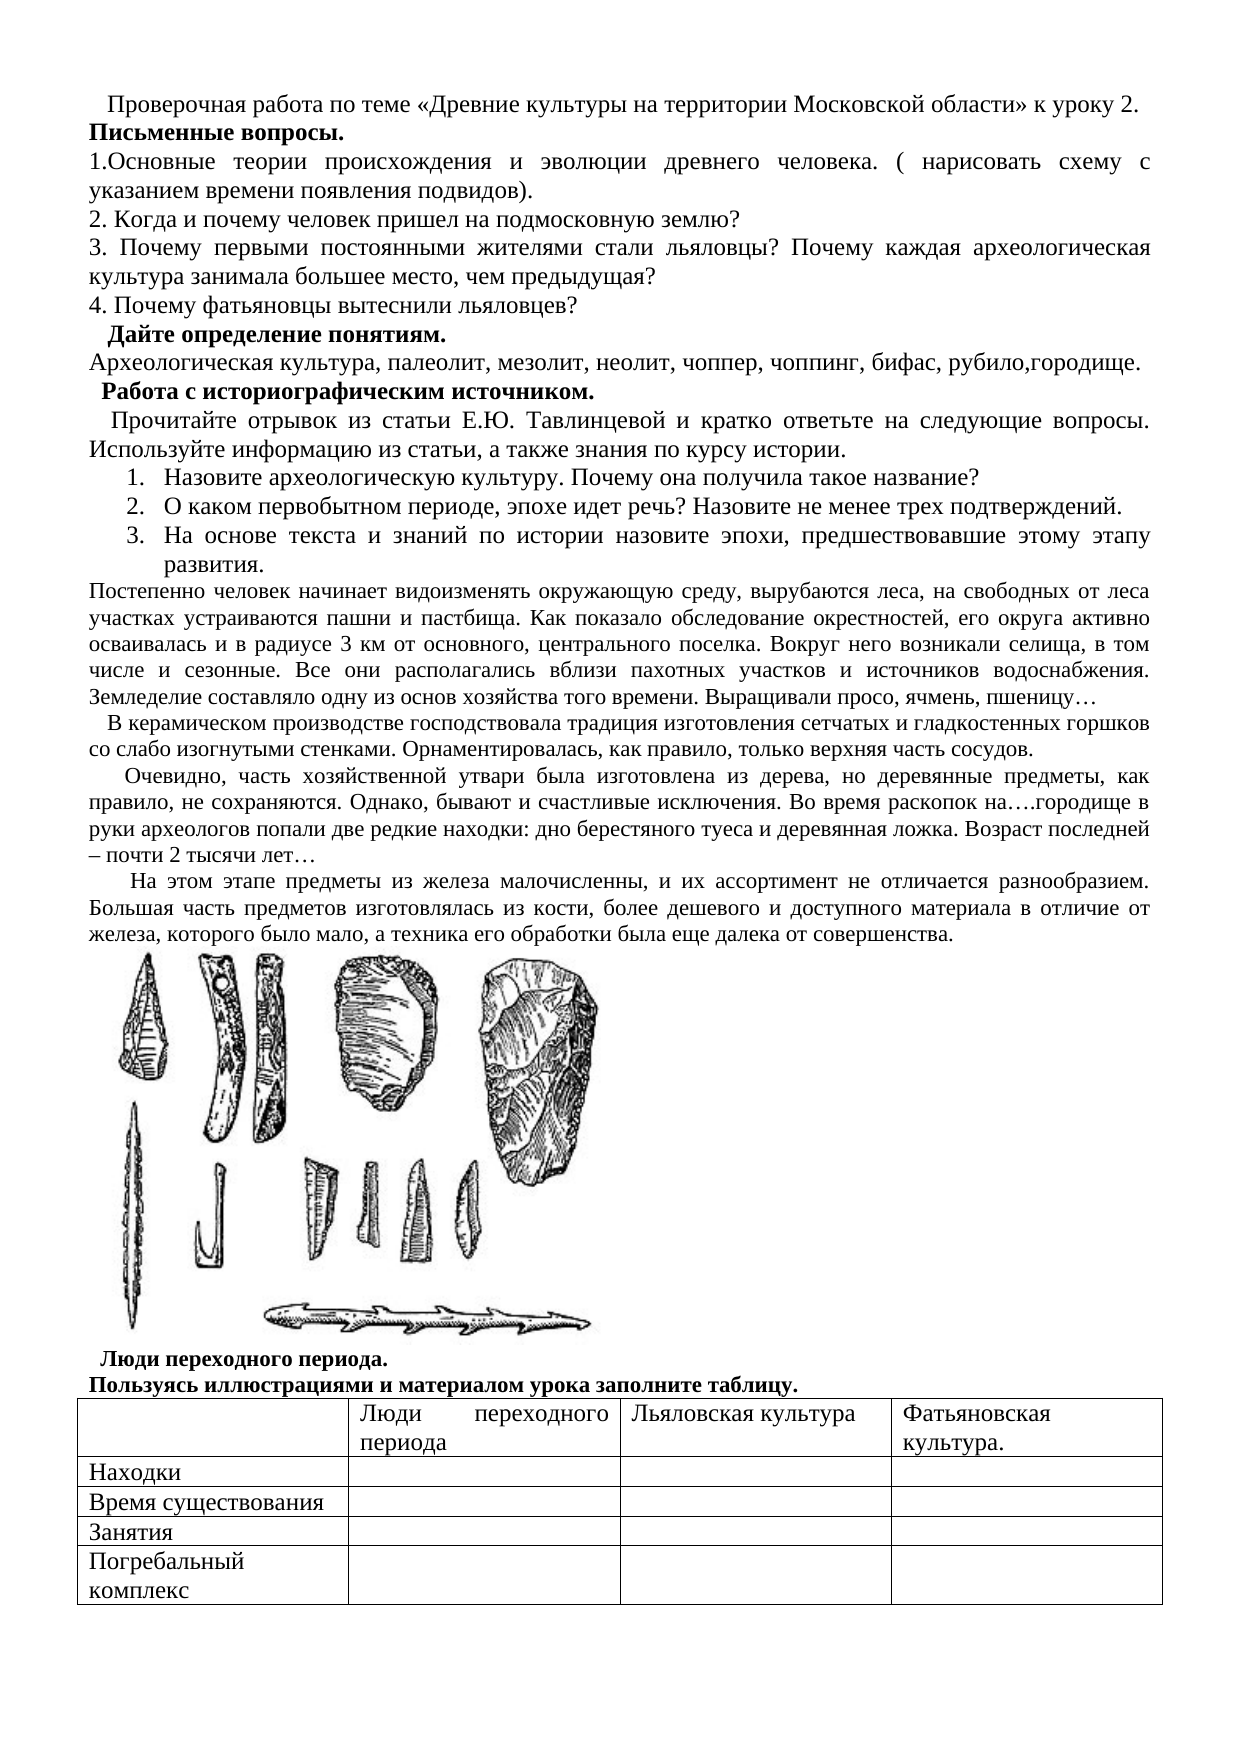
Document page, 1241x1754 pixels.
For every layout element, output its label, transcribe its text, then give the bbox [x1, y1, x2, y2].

table_cell [349, 1457, 620, 1486]
text Люди переходного периода. [89, 1345, 1152, 1371]
table_cell [349, 1517, 620, 1545]
table_cell [892, 1546, 1162, 1604]
text 4. Почему фатьяновцы вытеснили льяловцев? [89, 290, 1152, 319]
table_header Люди переходного периода [349, 1399, 620, 1456]
table_cell [892, 1487, 1162, 1516]
table_cell [349, 1546, 620, 1604]
text Работа с историографическим источником. [89, 376, 1152, 405]
text 3. Почему первыми постоянными жителями стали льяловцы? Почему каждая археологическая культура занимала большее место, чем предыдущая? [89, 232, 1152, 290]
table_cell Погребальный комплекс [78, 1546, 348, 1604]
text Прочитайте отрывок из статьи Е.Ю. Тавлинцевой и кратко ответьте на следующие вопросы. Используйте информацию из статьи, а также знания по курсу истории. [89, 405, 1152, 462]
text 1.Основные теории происхождения и эволюции древнего человека. ( нарисовать схему с указанием времени появления подвидов). [89, 146, 1152, 204]
table_cell Занятия [78, 1517, 348, 1545]
table_cell [892, 1517, 1162, 1545]
table_cell [349, 1487, 620, 1516]
text Постепенно человек начинает видоизменять окружающую среду, вырубаются леса, на свободных от леса участках устраиваются пашни и пастбища. Как показало обследование окрестностей, его округа активно осваивалась и в радиусе 3 км от основного, центрального поселка. Вокруг него возникали селища, в том числе и сезонные. Все они располагались вблизи пахотных участков и источников водоснабжения. Земледелие составляло одну из основ хозяйства того времени. Выращивали просо, ячмень, пшеницу… [89, 577, 1152, 709]
table_cell Находки [78, 1457, 348, 1486]
text Археологическая культура, палеолит, мезолит, неолит, чоппер, чоппинг, бифас, рубило,городище. [89, 347, 1152, 376]
table_cell [621, 1487, 891, 1516]
text Пользуясь иллюстрациями и материалом урока заполните таблицу. [89, 1371, 1152, 1397]
table_cell [892, 1457, 1162, 1486]
table_cell [621, 1457, 891, 1486]
table_cell [621, 1546, 891, 1604]
text Письменные вопросы. [89, 117, 1152, 146]
text На этом этапе предметы из железа малочисленны, и их ассортимент не отличается разнообразием. Большая часть предметов изготовлялась из кости, более дешевого и доступного материала в отличие от железа, которого было мало, а техника его обработки была еще далека от совершенства. [89, 867, 1152, 946]
list Назовите археологическую культуру. Почему она получила такое название? [126, 462, 1152, 491]
text Проверочная работа по теме «Древние культуры на территории Московской области» к уроку 2. [89, 89, 1152, 117]
picture [100, 946, 632, 1345]
table_cell [621, 1517, 891, 1545]
table_header Льяловская культура [621, 1399, 891, 1456]
table_cell Время существования [78, 1487, 348, 1516]
text В керамическом производстве господствовала традиция изготовления сетчатых и гладкостенных горшков со слабо изогнутыми стенками. Орнаментировалась, как правило, только верхняя часть сосудов. [89, 709, 1152, 762]
table_header [78, 1399, 348, 1456]
text Очевидно, часть хозяйственной утвари была изготовлена из дерева, но деревянные предметы, как правило, не сохраняются. Однако, бывают и счастливые исключения. Во время раскопок на….городище в руки археологов попали две редкие находки: дно берестяного туеса и деревянная ложка. Возраст последней – почти 2 тысячи лет… [89, 762, 1152, 867]
list На основе текста и знаний по истории назовите эпохи, предшествовавшие этому этапу развития. [126, 520, 1152, 577]
list О каком первобытном периоде, эпохе идет речь? Назовите не менее трех подтверждений. [126, 491, 1152, 520]
table_header Фатьяновская культура. [892, 1399, 1162, 1456]
text 2. Когда и почему человек пришел на подмосковную землю? [89, 204, 1152, 232]
text Дайте определение понятиям. [89, 319, 1152, 347]
